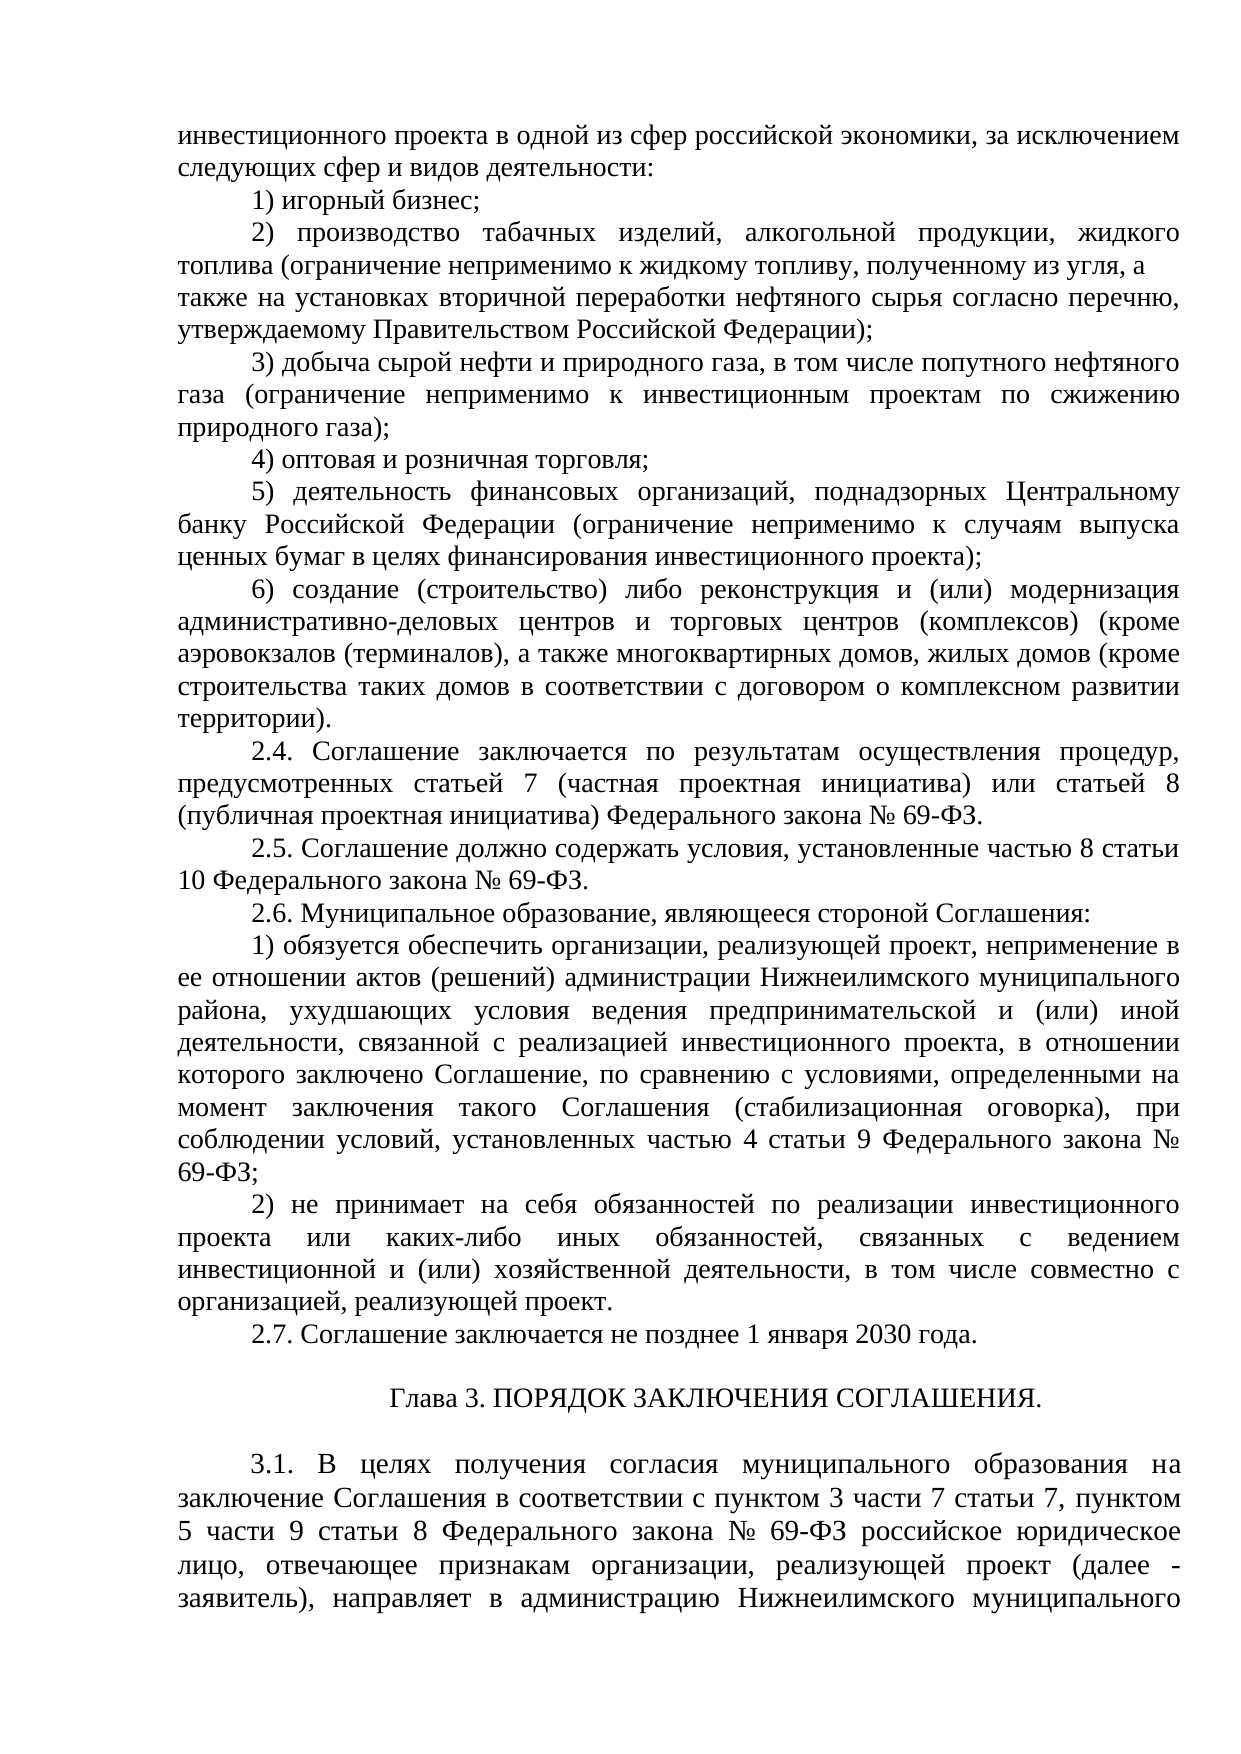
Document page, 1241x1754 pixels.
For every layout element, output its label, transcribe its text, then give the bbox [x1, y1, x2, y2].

text 5) деятельность финансовых организаций, поднадзорных Центральному банку Российской Федерации (ограничение неприменимо к случаям выпуска ценных бумаг в целях финансирования инвестиционного проекта); [177, 474, 1181, 572]
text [177, 118, 1181, 183]
text 1) обязуется обеспечить организации, реализующей проект, неприменение в ее отношении актов (решений) администрации Нижнеилимского муниципального района, ухудшающих условия ведения предпринимательской и (или) иной деятельности, связанной с реализацией инвестиционного проекта, в отношении которого заключено Соглашение, по сравнению с условиями, определенными на момент заключения такого Соглашения (стабилизационная оговорка), при соблюдении условий, установленных частью 4 статьи 9 Федерального закона № 69-ФЗ; [177, 928, 1181, 1187]
text 2) не принимает на себя обязанностей по реализации инвестиционного проекта или каких-либо иных обязанностей, связанных с ведением инвестиционной и (или) хозяйственной деятельности, в том числе совместно с организацией, реализующей проект. [177, 1187, 1181, 1317]
text 3) добыча сырой нефти и природного газа, в том числе попутного нефтяного газа (ограничение неприменимо к инвестиционным проектам по сжижению природного газа); [177, 345, 1181, 442]
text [177, 1446, 1181, 1614]
text 1) игорный бизнес; [177, 183, 1181, 215]
text Глава 3. ПОРЯДОК ЗАКЛЮЧЕНИЯ СОГЛАШЕНИЯ. [177, 1382, 1181, 1414]
text 2.7. Соглашение заключается не позднее 1 января 2030 года. [177, 1317, 1181, 1349]
text 2.5. Соглашение должно содержать условия, установленные частью 8 статьи 10 Федерального закона № 69-ФЗ. [177, 831, 1181, 896]
text 6) создание (строительство) либо реконструкция и (или) модернизация административно-деловых центров и торговых центров (комплексов) (кроме аэровокзалов (терминалов), а также многоквартирных домов, жилых домов (кроме строительства таких домов в соответствии с договором о комплексном развитии территории). [177, 572, 1181, 734]
text 2.6. Муниципальное образование, являющееся стороной Соглашения: [177, 896, 1181, 928]
text также на установках вторичной переработки нефтяного сырья согласно перечню, утверждаемому Правительством Российской Федерации); [177, 280, 1181, 345]
text 2.4. Соглашение заключается по результатам осуществления процедур, предусмотренных статьей 7 (частная проектная инициатива) или статьей 8 (публичная проектная инициатива) Федерального закона № 69-ФЗ. [177, 734, 1181, 831]
text 4) оптовая и розничная торговля; [177, 442, 1181, 474]
text 2) производство табачных изделий, алкогольной продукции, жидкого топлива (ограничение неприменимо к жидкому топливу, полученному из угля, а [177, 215, 1181, 280]
